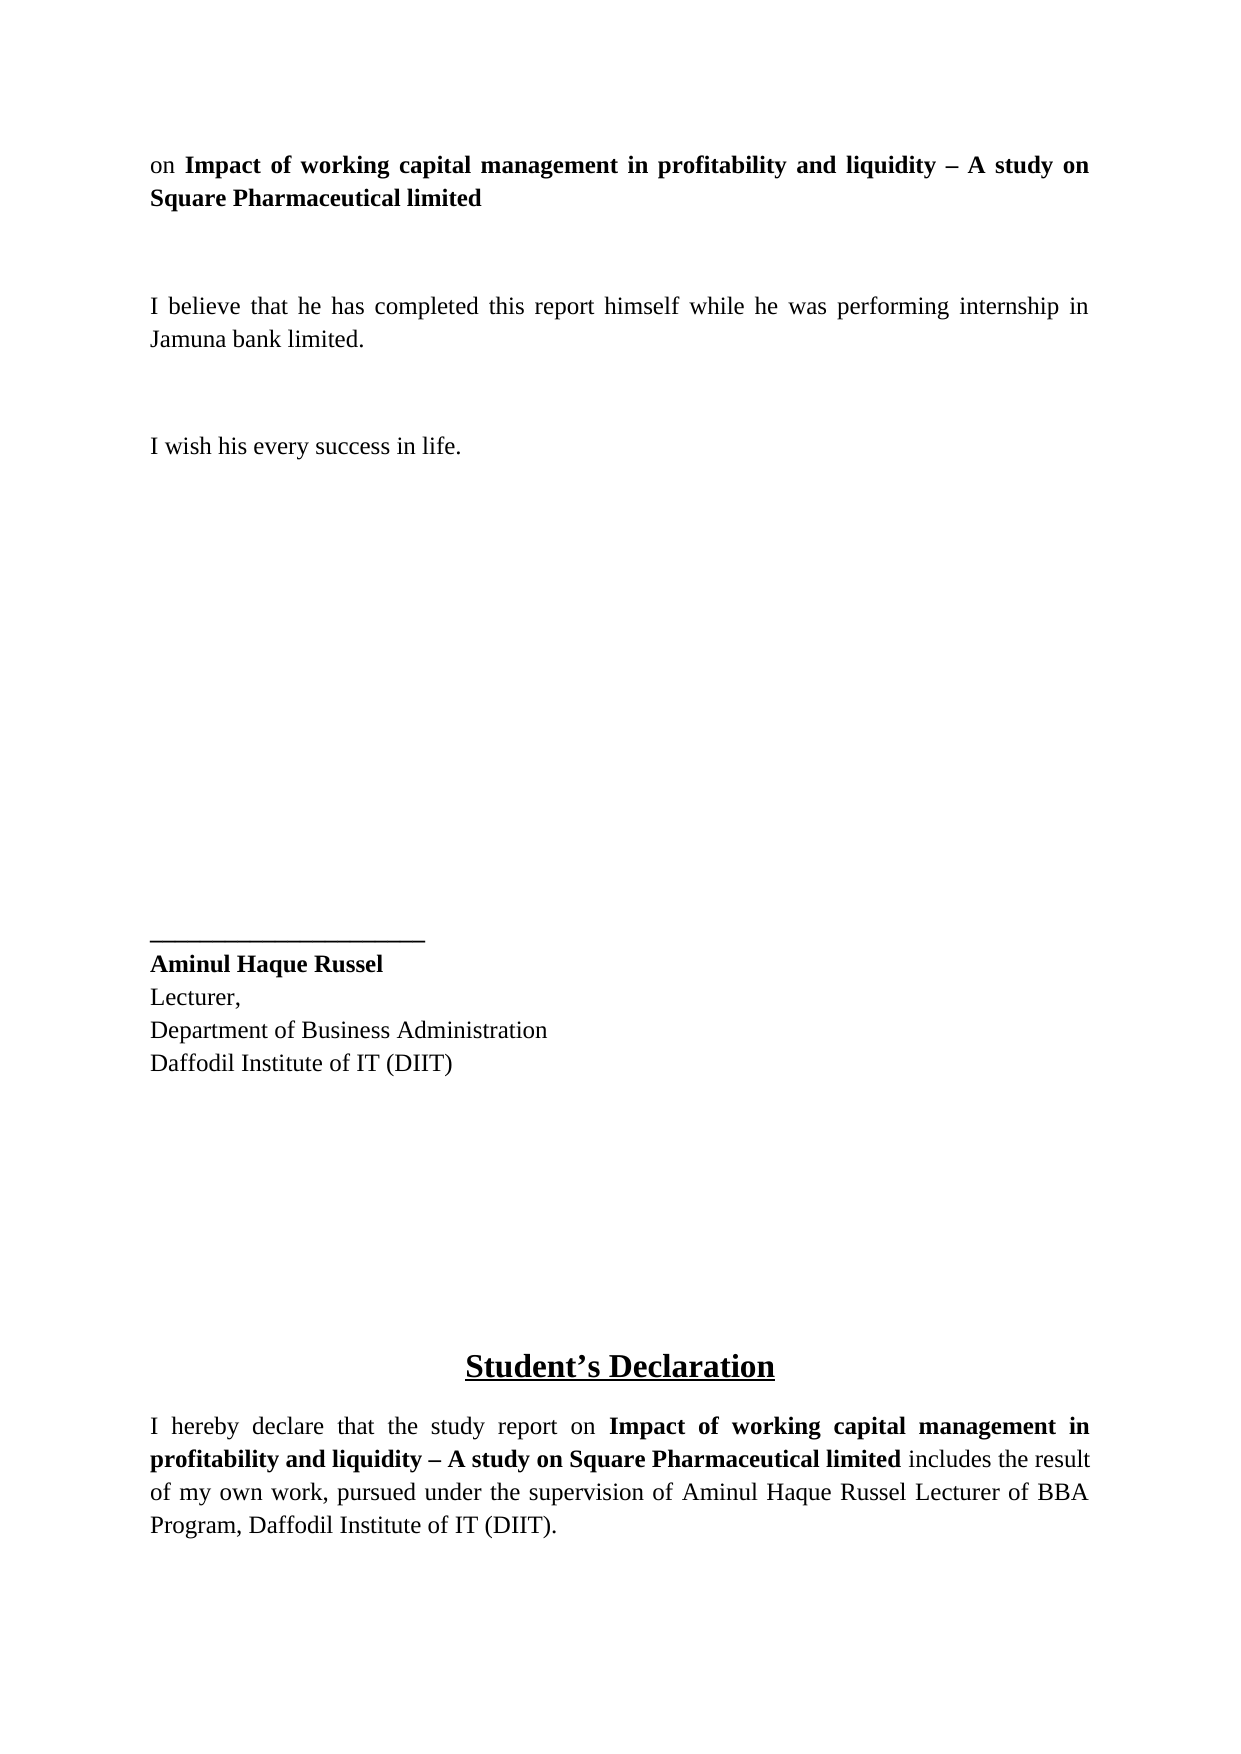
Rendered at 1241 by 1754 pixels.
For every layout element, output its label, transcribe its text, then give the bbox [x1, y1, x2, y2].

text Student’s Declaration [150, 1346, 1090, 1385]
text Lecturer, [150, 982, 1090, 1011]
text Department of Business Administration [150, 1015, 1090, 1044]
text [150, 150, 1090, 212]
text I hereby declare that the study report on Impact of working capital management in profitability and liquidity – A study on Square Pharmaceutical limited includes the result of my own work, pursued under the supervision of Aminul Haque Russel Lecturer of BBA Program, Daffodil Institute of IT (DIIT). [150, 1411, 1090, 1539]
text ______________________ [150, 916, 1090, 945]
text Daffodil Institute of IT (DIIT) [150, 1048, 1090, 1077]
text I believe that he has completed this report himself while he was performing internship in Jamuna bank limited. [150, 291, 1090, 352]
text I wish his every success in life. [150, 431, 1090, 460]
text Aminul Haque Russel [150, 949, 1090, 978]
